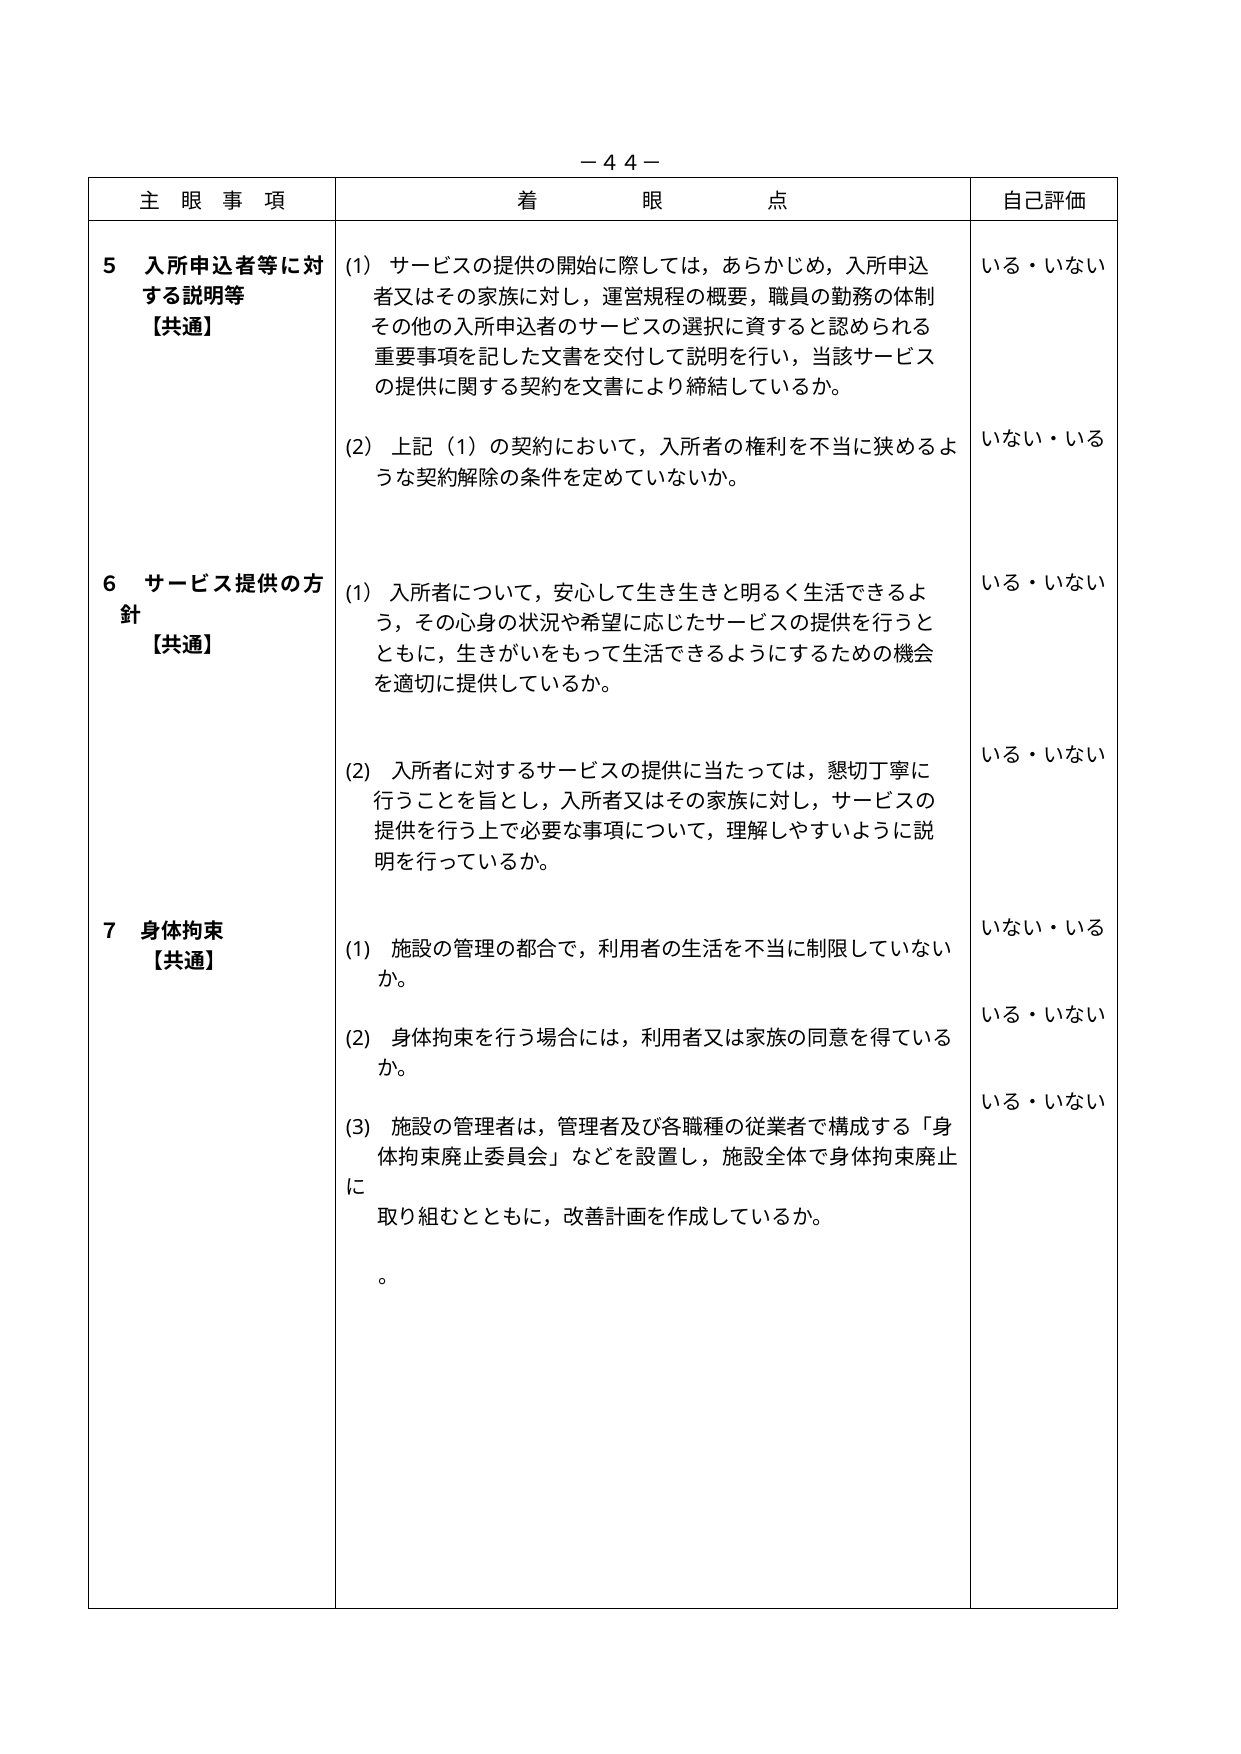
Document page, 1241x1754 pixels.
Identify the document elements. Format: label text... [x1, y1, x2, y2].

table_header 自己評価 [971, 178, 1117, 220]
table_header 主 眼 事 項 [89, 178, 335, 220]
table_header 着 眼 点 [336, 178, 970, 220]
text －４４－ [89, 147, 1152, 177]
table_cell (1） サービスの提供の開始に際しては，あらかじめ，入所申込 者又はその家族に対し，運営規程の概要，職員の勤務の体制 その他の入所申込者のサービスの選択に資すると認められる 重要事項を記した文書を交付して説明を行い，当該サービス の提供に関する契約を文書により締結しているか。 (2） 上記（1）の契約において，入所者の権利を不当に狭めるような契約解除の条件を定めていないか。 (1） 入所者について，安心して生き生きと明るく生活できるよ う，その心身の状況や希望に応じたサービスの提供を行うと ともに，生きがいをもって生活できるようにするための機会 を適切に提供しているか。 (2) 入所者に対するサービスの提供に当たっては，懇切丁寧に 行うことを旨とし，入所者又はその家族に対し，サービスの 提供を行う上で必要な事項について，理解しやすいように説 明を行っているか。 (1) 施設の管理の都合で，利用者の生活を不当に制限していない か。 (2) 身体拘束を行う場合には，利用者又は家族の同意を得ている か。 (3) 施設の管理者は，管理者及び各職種の従業者で構成する「身 体拘束廃止委員会」などを設置し，施設全体で身体拘束廃止に 取り組むとともに，改善計画を作成しているか。 。 [336, 221, 970, 1608]
table_cell いる・いない いない・いる いる・いない いる・いない いない・いる いる・いない いる・いない [971, 221, 1117, 1608]
table_cell ５ 入所申込者等に対する説明等 【共通】 ６ サービス提供の方針 【共通】 ７ 身体拘束 【共通】 [89, 221, 335, 1608]
